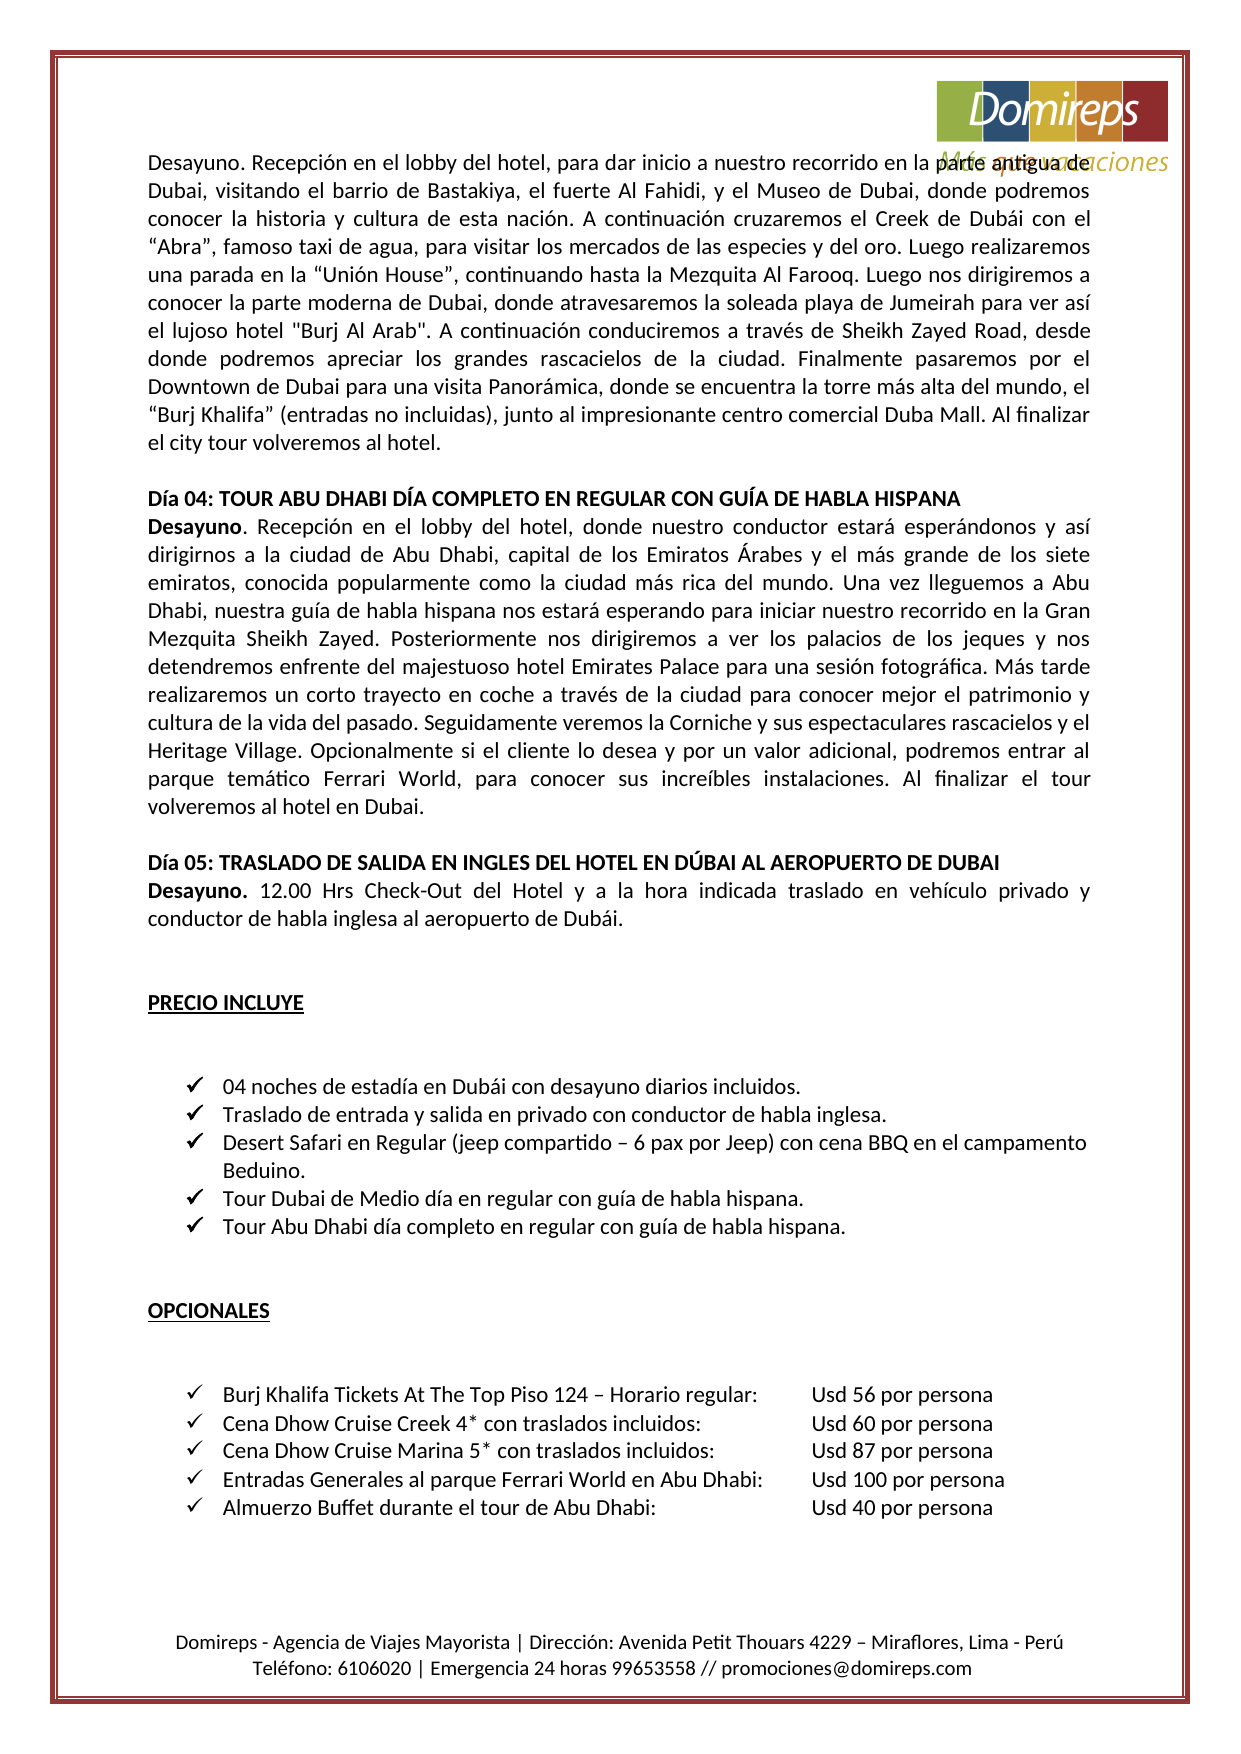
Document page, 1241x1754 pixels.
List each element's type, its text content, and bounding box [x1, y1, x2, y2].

list Almuerzo Buffet durante el tour de Abu Dhabi: Usd 40 por persona [185, 1493, 1092, 1521]
text Día 05: TRASLADO DE SALIDA EN INGLES DEL HOTEL EN DÚBAI AL AEROPUERTO DE DUBAI [148, 848, 1092, 876]
list Entradas Generales al parque Ferrari World en Abu Dhabi: Usd 100 por persona [185, 1465, 1092, 1493]
list Cena Dhow Cruise Creek 4* con traslados incluidos: Usd 60 por persona [185, 1409, 1092, 1437]
text Desayuno. Recepción en el lobby del hotel, donde nuestro conductor estará esperándonos y así dirigirnos a la ciudad de Abu Dhabi, capital de los Emiratos Árabes y el más grande de los siete emiratos, conocida popularmente como la ciudad más rica del mundo. Una vez lleguemos a Abu Dhabi, nuestra guía de habla hispana nos estará esperando para iniciar nuestro recorrido en la Gran Mezquita Sheikh Zayed. Posteriormente nos dirigiremos a ver los palacios de los jeques y nos detendremos enfrente del majestuoso hotel Emirates Palace para una sesión fotográfica. Más tarde realizaremos un corto trayecto en coche a través de la ciudad para conocer mejor el patrimonio y cultura de la vida del pasado. Seguidamente veremos la Corniche y sus espectaculares rascacielos y el Heritage Village. Opcionalmente si el cliente lo desea y por un valor adicional, podremos entrar al parque temático Ferrari World, para conocer sus increíbles instalaciones. Al finalizar el tour volveremos al hotel en Dubai. [148, 512, 1092, 820]
list Cena Dhow Cruise Marina 5* con traslados incluidos: Usd 87 por persona [185, 1437, 1092, 1465]
text Día 04: TOUR ABU DHABI DÍA COMPLETO EN REGULAR CON GUÍA DE HABLA HISPANA [148, 484, 1092, 512]
picture [932, 78, 1174, 179]
list Desert Safari en Regular (jeep compartido – 6 pax por Jeep) con cena BBQ en el campamento Beduino. [185, 1128, 1092, 1184]
text Desayuno. 12.00 Hrs Check-Out del Hotel y a la hora indicada traslado en vehículo privado y conductor de habla inglesa al aeropuerto de Dubái. [148, 876, 1092, 932]
list Tour Abu Dhabi día completo en regular con guía de habla hispana. [185, 1212, 1092, 1241]
list Tour Dubai de Medio día en regular con guía de habla hispana. [185, 1184, 1092, 1212]
text Desayuno. Recepción en el lobby del hotel, para dar inicio a nuestro recorrido en la parte antigua de Dubai, visitando el barrio de Bastakiya, el fuerte Al Fahidi, y el Museo de Dubai, donde podremos conocer la historia y cultura de esta nación. A continuación cruzaremos el Creek de Dubái con el “Abra”, famoso taxi de agua, para visitar los mercados de las especies y del oro. Luego realizaremos una parada en la “Unión House”, continuando hasta la Mezquita Al Farooq. Luego nos dirigiremos a conocer la parte moderna de Dubai, donde atravesaremos la soleada playa de Jumeirah para ver así el lujoso hotel "Burj Al Arab". A continuación conduciremos a través de Sheikh Zayed Road, desde donde podremos apreciar los grandes rascacielos de la ciudad. Finalmente pasaremos por el Downtown de Dubai para una visita Panorámica, donde se encuentra la torre más alta del mundo, el “Burj Khalifa” (entradas no incluidas), junto al impresionante centro comercial Duba Mall. Al finalizar el city tour volveremos al hotel. [148, 148, 1092, 456]
list 04 noches de estadía en Dubái con desayuno diarios incluidos. [185, 1072, 1092, 1100]
list Burj Khalifa Tickets At The Top Piso 124 – Horario regular: Usd 56 por persona [185, 1381, 1092, 1409]
text OPCIONALES [148, 1297, 1092, 1324]
list Traslado de entrada y salida en privado con conductor de habla inglesa. [185, 1100, 1092, 1128]
text PRECIO INCLUYE [148, 988, 1092, 1016]
